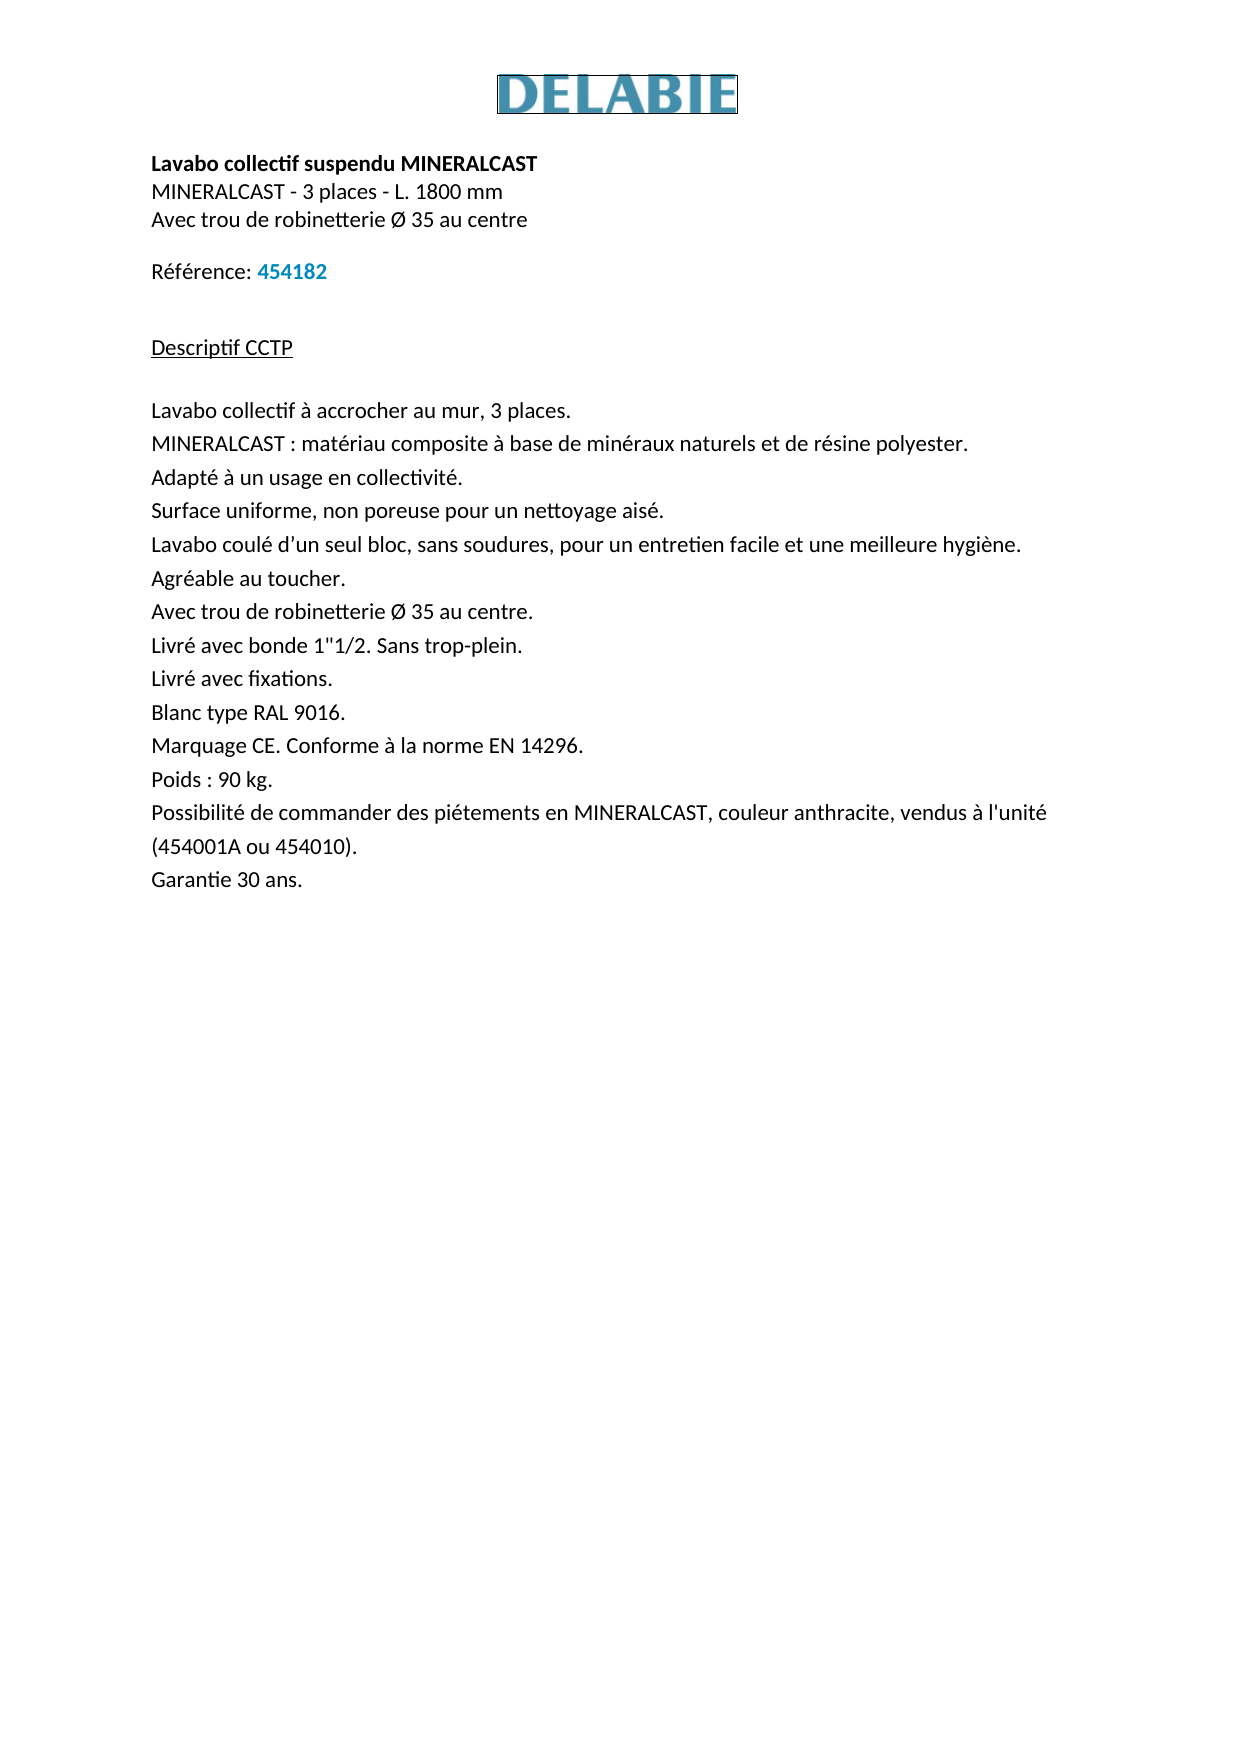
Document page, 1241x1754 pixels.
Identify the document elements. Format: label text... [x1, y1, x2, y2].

text Avec trou de robinetterie Ø 35 au centre [151, 205, 1084, 233]
text Livré avec fixations. [151, 664, 1084, 692]
text Lavabo collectif suspendu MINERALCAST [151, 149, 1084, 177]
text Surface uniforme, non poreuse pour un nettoyage aisé. [151, 497, 1084, 525]
text Marquage CE. Conforme à la norme EN 14296. [151, 731, 1084, 759]
text Blanc type RAL 9016. [151, 698, 1084, 726]
text MINERALCAST - 3 places - L. 1800 mm [151, 177, 1084, 205]
text Poids : 90 kg. [151, 765, 1084, 793]
text Avec trou de robinetterie Ø 35 au centre. [151, 597, 1084, 625]
text Agréable au toucher. [151, 564, 1084, 592]
text Lavabo coulé d’un seul bloc, sans soudures, pour un entretien facile et une meilleure hygiène. [151, 530, 1084, 558]
text Lavabo collectif à accrocher au mur, 3 places. [151, 396, 1084, 424]
picture [498, 76, 737, 113]
text Possibilité de commander des piétements en MINERALCAST, couleur anthracite, vendus à l'unité (454001A ou 454010). [151, 798, 1084, 860]
text Livré avec bonde 1"1/2. Sans trop-plein. [151, 631, 1084, 659]
text Descriptif CCTP [151, 333, 1084, 361]
text MINERALCAST : matériau composite à base de minéraux naturels et de résine polyester. [151, 429, 1084, 458]
text Référence: 454182 [151, 257, 1084, 285]
text Adapté à un usage en collectivité. [151, 463, 1084, 491]
text Garantie 30 ans. [151, 866, 1084, 894]
